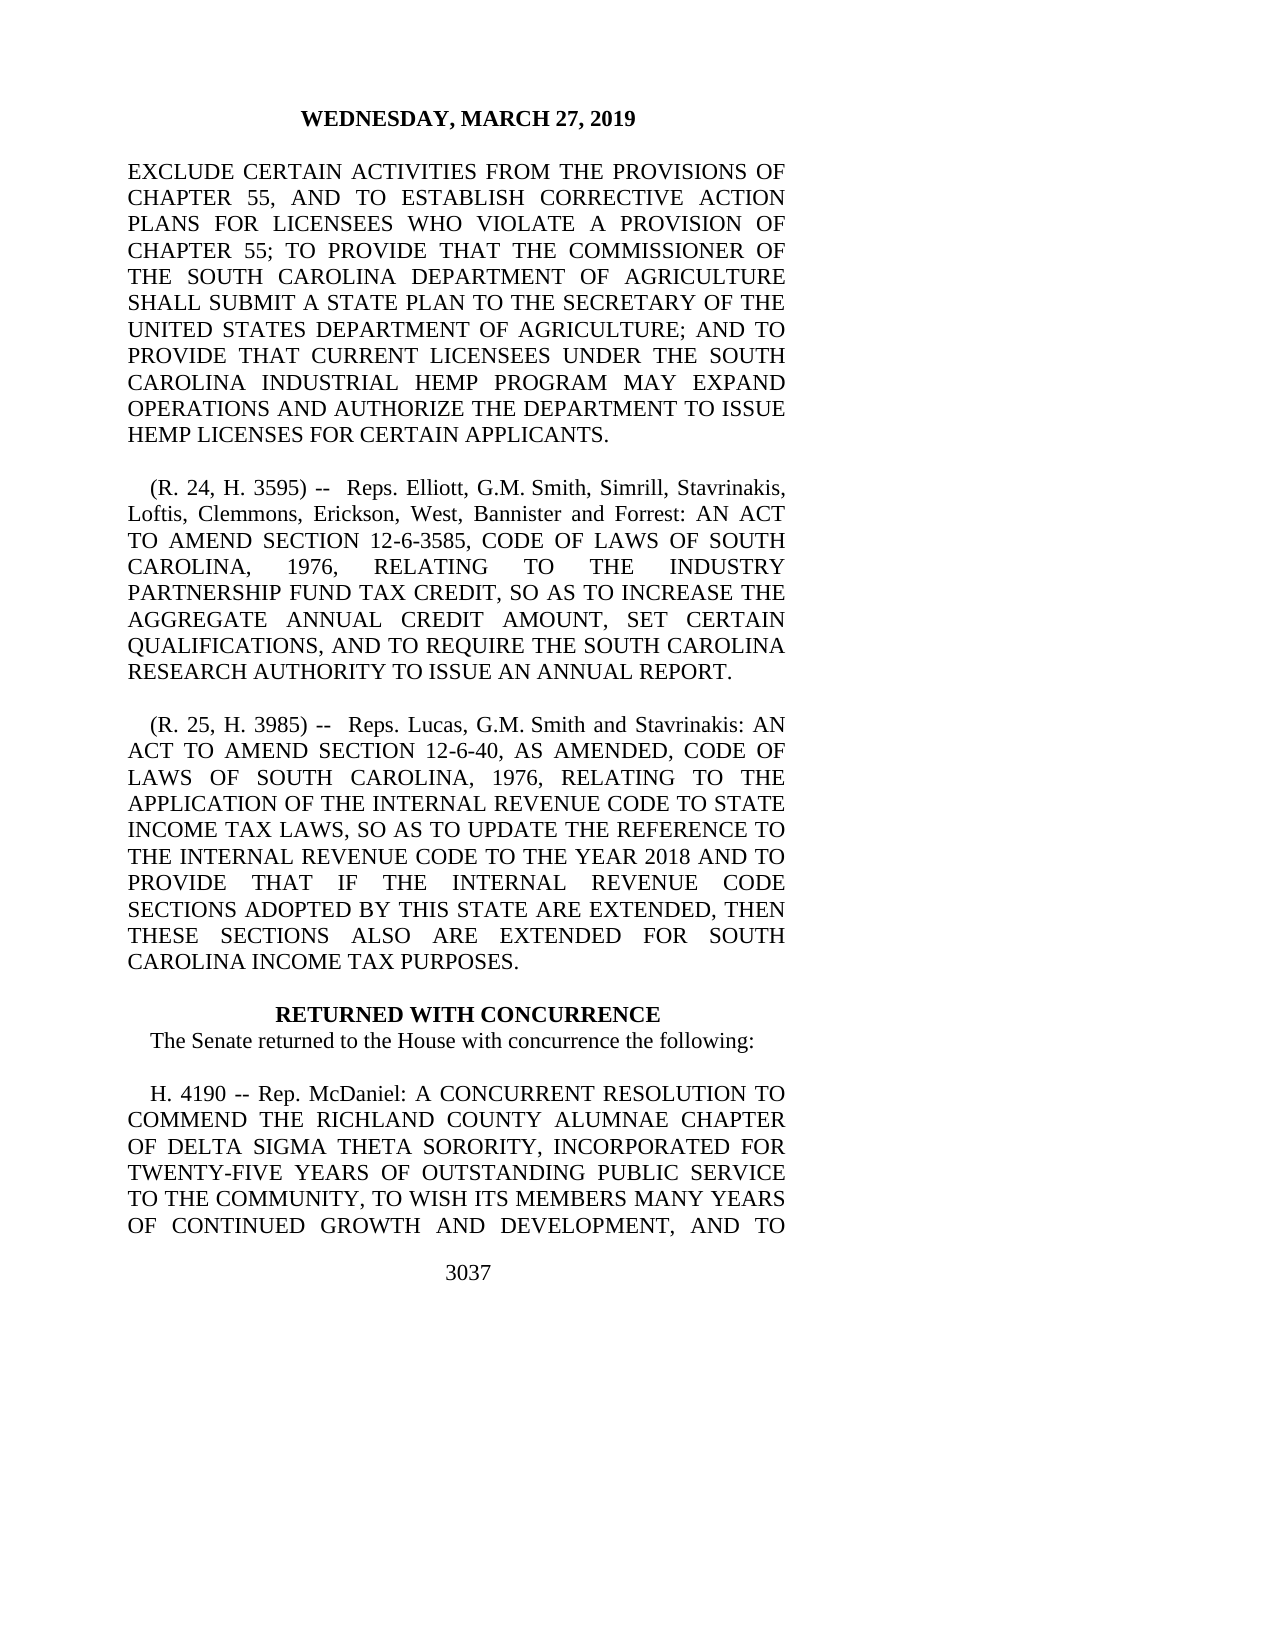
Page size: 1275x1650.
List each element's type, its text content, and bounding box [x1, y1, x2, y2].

text The Senate returned to the House with concurrence the following: [127, 1027, 786, 1054]
text (R. 24, H. 3595) -- Reps. Elliott, G.M. Smith, Simrill, Stavrinakis, Loftis, Clemmons, Erickson, West, Bannister and Forrest: AN ACT TO AMEND SECTION 12-6-3585, CODE OF LAWS OF SOUTH CAROLINA, 1976, RELATING TO THE INDUSTRY PARTNERSHIP FUND TAX CREDIT, SO AS TO INCREASE THE AGGREGATE ANNUAL CREDIT AMOUNT, SET CERTAIN QUALIFICATIONS, AND TO REQUIRE THE SOUTH CAROLINA RESEARCH AUTHORITY TO ISSUE AN ANNUAL REPORT. [127, 474, 786, 685]
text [127, 1080, 786, 1238]
text (R. 25, H. 3985) -- Reps. Lucas, G.M. Smith and Stavrinakis: AN ACT TO AMEND SECTION 12-6-40, AS AMENDED, CODE OF LAWS OF SOUTH CAROLINA, 1976, RELATING TO THE APPLICATION OF THE INTERNAL REVENUE CODE TO STATE INCOME TAX LAWS, SO AS TO UPDATE THE REFERENCE TO THE INTERNAL REVENUE CODE TO THE YEAR 2018 AND TO PROVIDE THAT IF THE INTERNAL REVENUE CODE SECTIONS ADOPTED BY THIS STATE ARE EXTENDED, THEN THESE SECTIONS ALSO ARE EXTENDED FOR SOUTH CAROLINA INCOME TAX PURPOSES. [127, 711, 786, 975]
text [127, 158, 786, 448]
text RETURNED WITH CONCURRENCE [127, 1001, 786, 1027]
